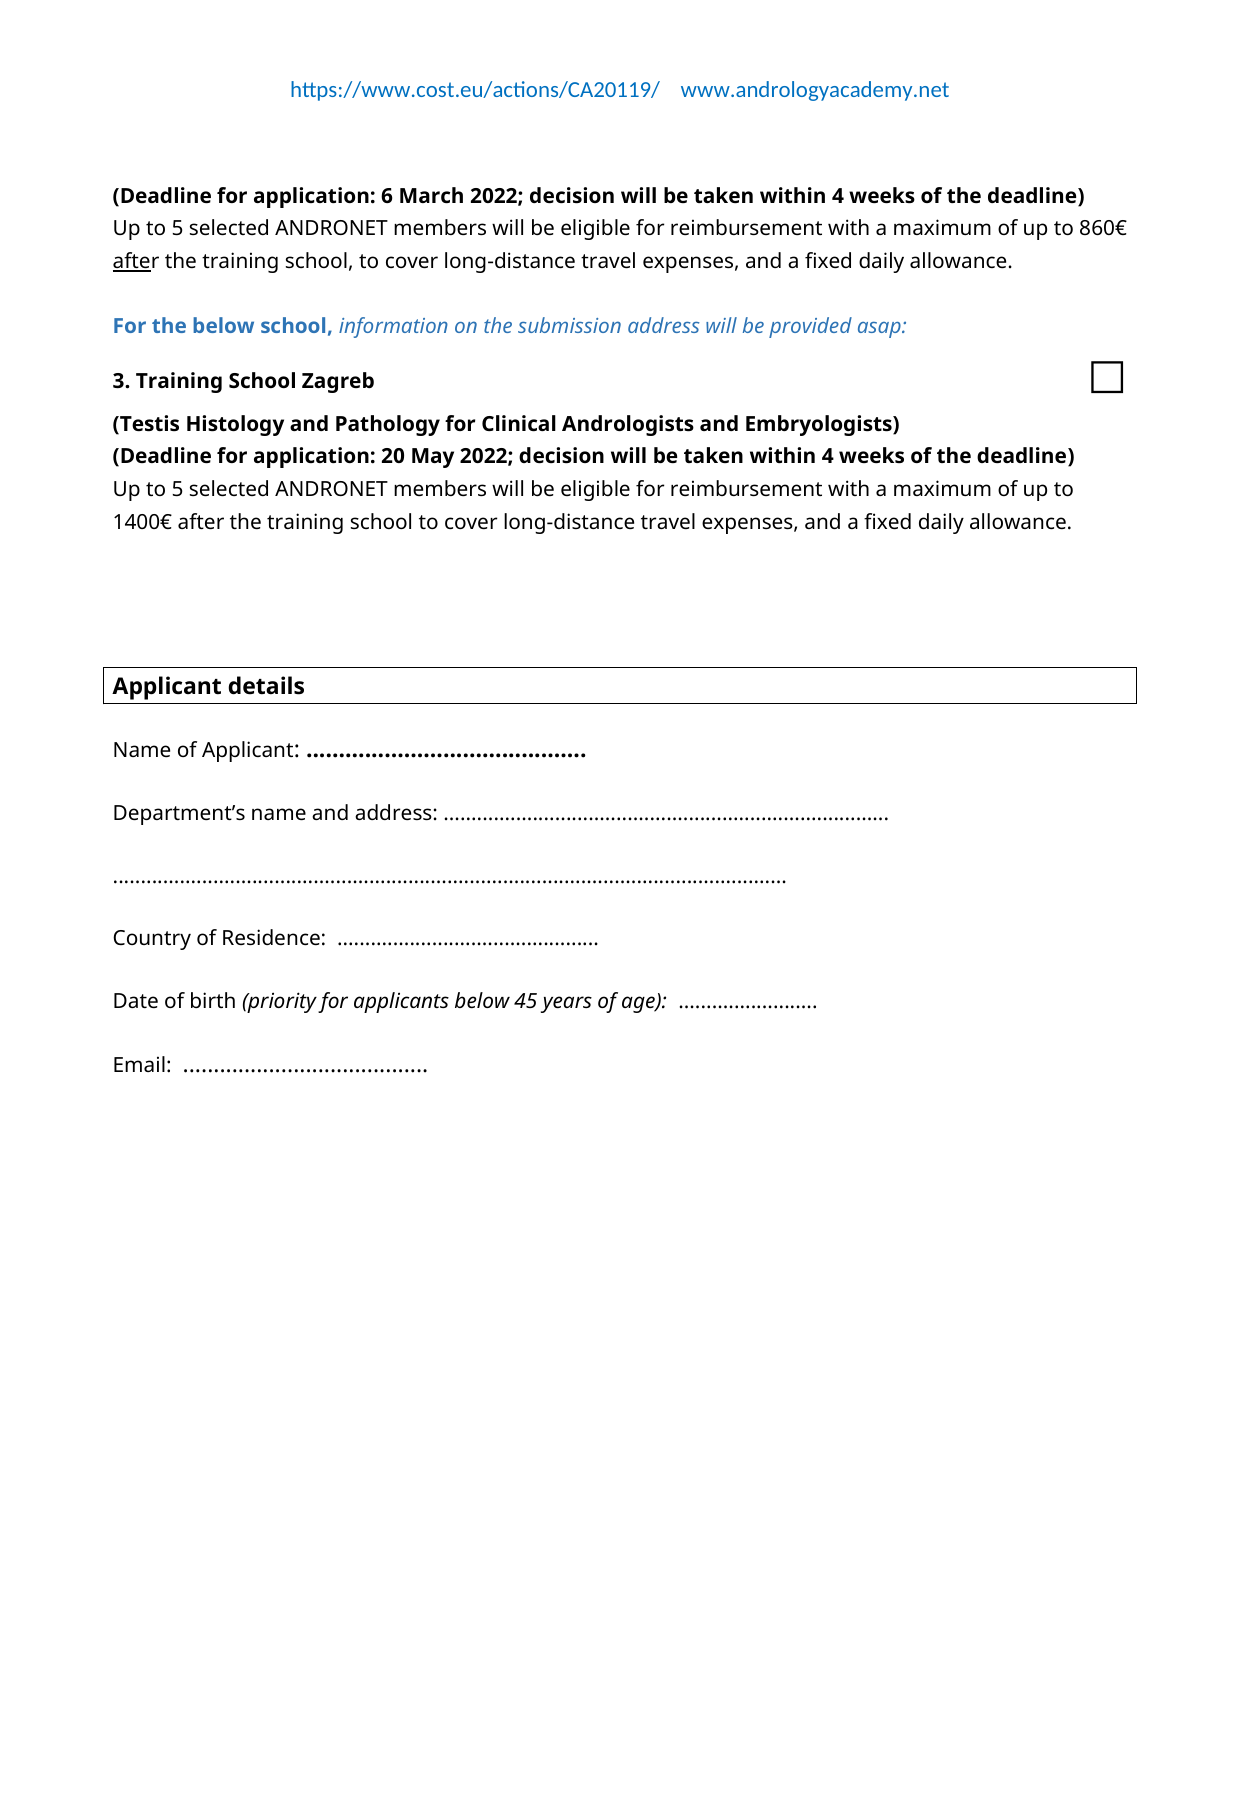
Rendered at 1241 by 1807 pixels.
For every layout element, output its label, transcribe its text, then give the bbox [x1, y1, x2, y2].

text (Deadline for application: 20 May 2022; decision will be taken within 4 weeks of the deadline) [112, 442, 1128, 470]
text Up to 5 selected ANDRONET members will be eligible for reimbursement with a maximum of up to 860€ after the training school, to cover long-distance travel expenses, and a fixed daily allowance. [112, 213, 1128, 274]
text 3. Training School Zagreb □ [112, 344, 1128, 401]
text (Testis Histology and Pathology for Clinical Andrologists and Embryologists) [112, 409, 1128, 437]
text Date of birth (priority for applicants below 45 years of age): ......................... [112, 986, 1128, 1014]
text For the below school, information on the submission address will be provided asap: [112, 311, 1128, 339]
text Department’s name and address: ................................................................................ [112, 798, 1128, 827]
text Email: ........................................ [112, 1048, 1128, 1079]
text Applicant details [104, 668, 1136, 703]
text Name of Applicant: ........................................... [112, 733, 1128, 764]
text (Deadline for application: 6 March 2022; decision will be taken within 4 weeks of the deadline) [112, 181, 1128, 209]
text Up to 5 selected ANDRONET members will be eligible for reimbursement with a maximum of up to 1400€ after the training school to cover long-distance travel expenses, and a fixed daily allowance. [112, 474, 1128, 535]
text ......................................................................................................................... [112, 861, 1128, 889]
text Country of Residence: ............................................... [112, 923, 1128, 952]
